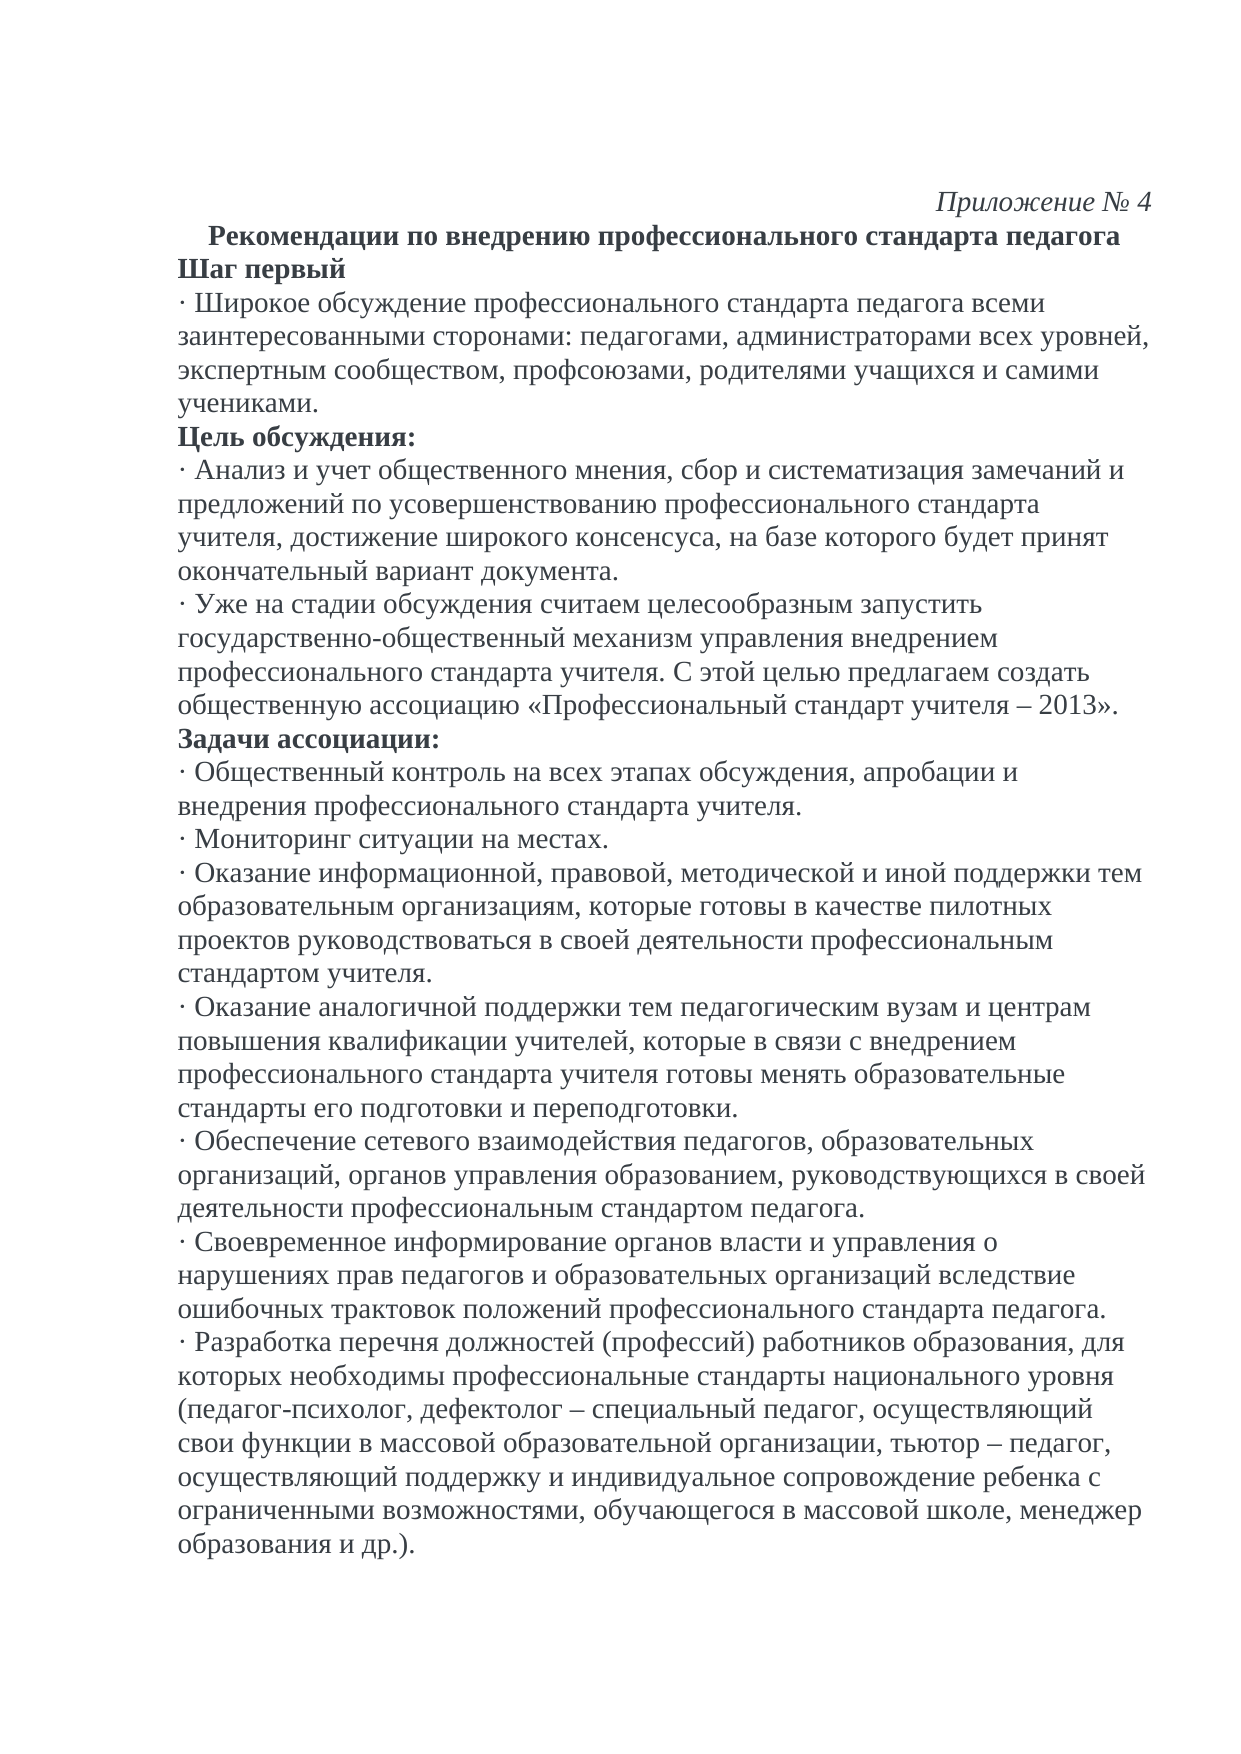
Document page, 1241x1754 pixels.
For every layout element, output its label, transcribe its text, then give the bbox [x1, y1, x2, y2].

text · Широкое обсуждение профессионального стандарта педагога всеми заинтересованными сторонами: педагогами, администраторами всех уровней, экспертным сообществом, профсоюзами, родителями учащихся и самими учениками. [177, 285, 1152, 419]
text · Анализ и учет общественного мнения, сбор и систематизация замечаний и предложений по усовершенствованию профессионального стандарта учителя, достижение широкого консенсуса, на базе которого будет принят окончательный вариант документа. [177, 452, 1152, 587]
text Рекомендации по внедрению профессионального стандарта педагога [177, 218, 1152, 251]
text · Общественный контроль на всех этапах обсуждения, апробации и внедрения профессионального стандарта учителя. [177, 754, 1152, 821]
text Шаг первый [177, 251, 1152, 285]
text · Оказание информационной, правовой, методической и иной поддержки тем образовательным организациям, которые готовы в качестве пилотных проектов руководствоваться в своей деятельности профессиональным стандартом учителя. [177, 855, 1152, 989]
text Задачи ассоциации: [177, 721, 1152, 754]
text · Своевременное информирование органов власти и управления о нарушениях прав педагогов и образовательных организаций вследствие ошибочных трактовок положений профессионального стандарта педагога. [177, 1224, 1152, 1324]
text · Мониторинг ситуации на местах. [177, 821, 1152, 855]
text · Обеспечение сетевого взаимодействия педагогов, образовательных организаций, органов управления образованием, руководствующихся в своей деятельности профессиональным стандартом педагога. [177, 1123, 1152, 1224]
text · Оказание аналогичной поддержки тем педагогическим вузам и центрам повышения квалификации учителей, которые в связи с внедрением профессионального стандарта учителя готовы менять образовательные стандарты его подготовки и переподготовки. [177, 989, 1152, 1123]
text Цель обсуждения: [177, 419, 1152, 452]
text · Уже на стадии обсуждения считаем целесообразным запустить государственно-общественный механизм управления внедрением профессионального стандарта учителя. С этой целью предлагаем создать общественную ассоциацию «Профессиональный стандарт учителя – 2013». [177, 587, 1152, 721]
text Приложение № 4 [177, 184, 1152, 218]
text · Разработка перечня должностей (профессий) работников образования, для которых необходимы профессиональные стандарты национального уровня (педагог-психолог, дефектолог – специальный педагог, осуществляющий свои функции в массовой образовательной организации, тьютор – педагог, осуществляющий поддержку и индивидуальное сопровождение ребенка с ограниченными возможностями, обучающегося в массовой школе, менеджер образования и др.). [177, 1324, 1152, 1559]
